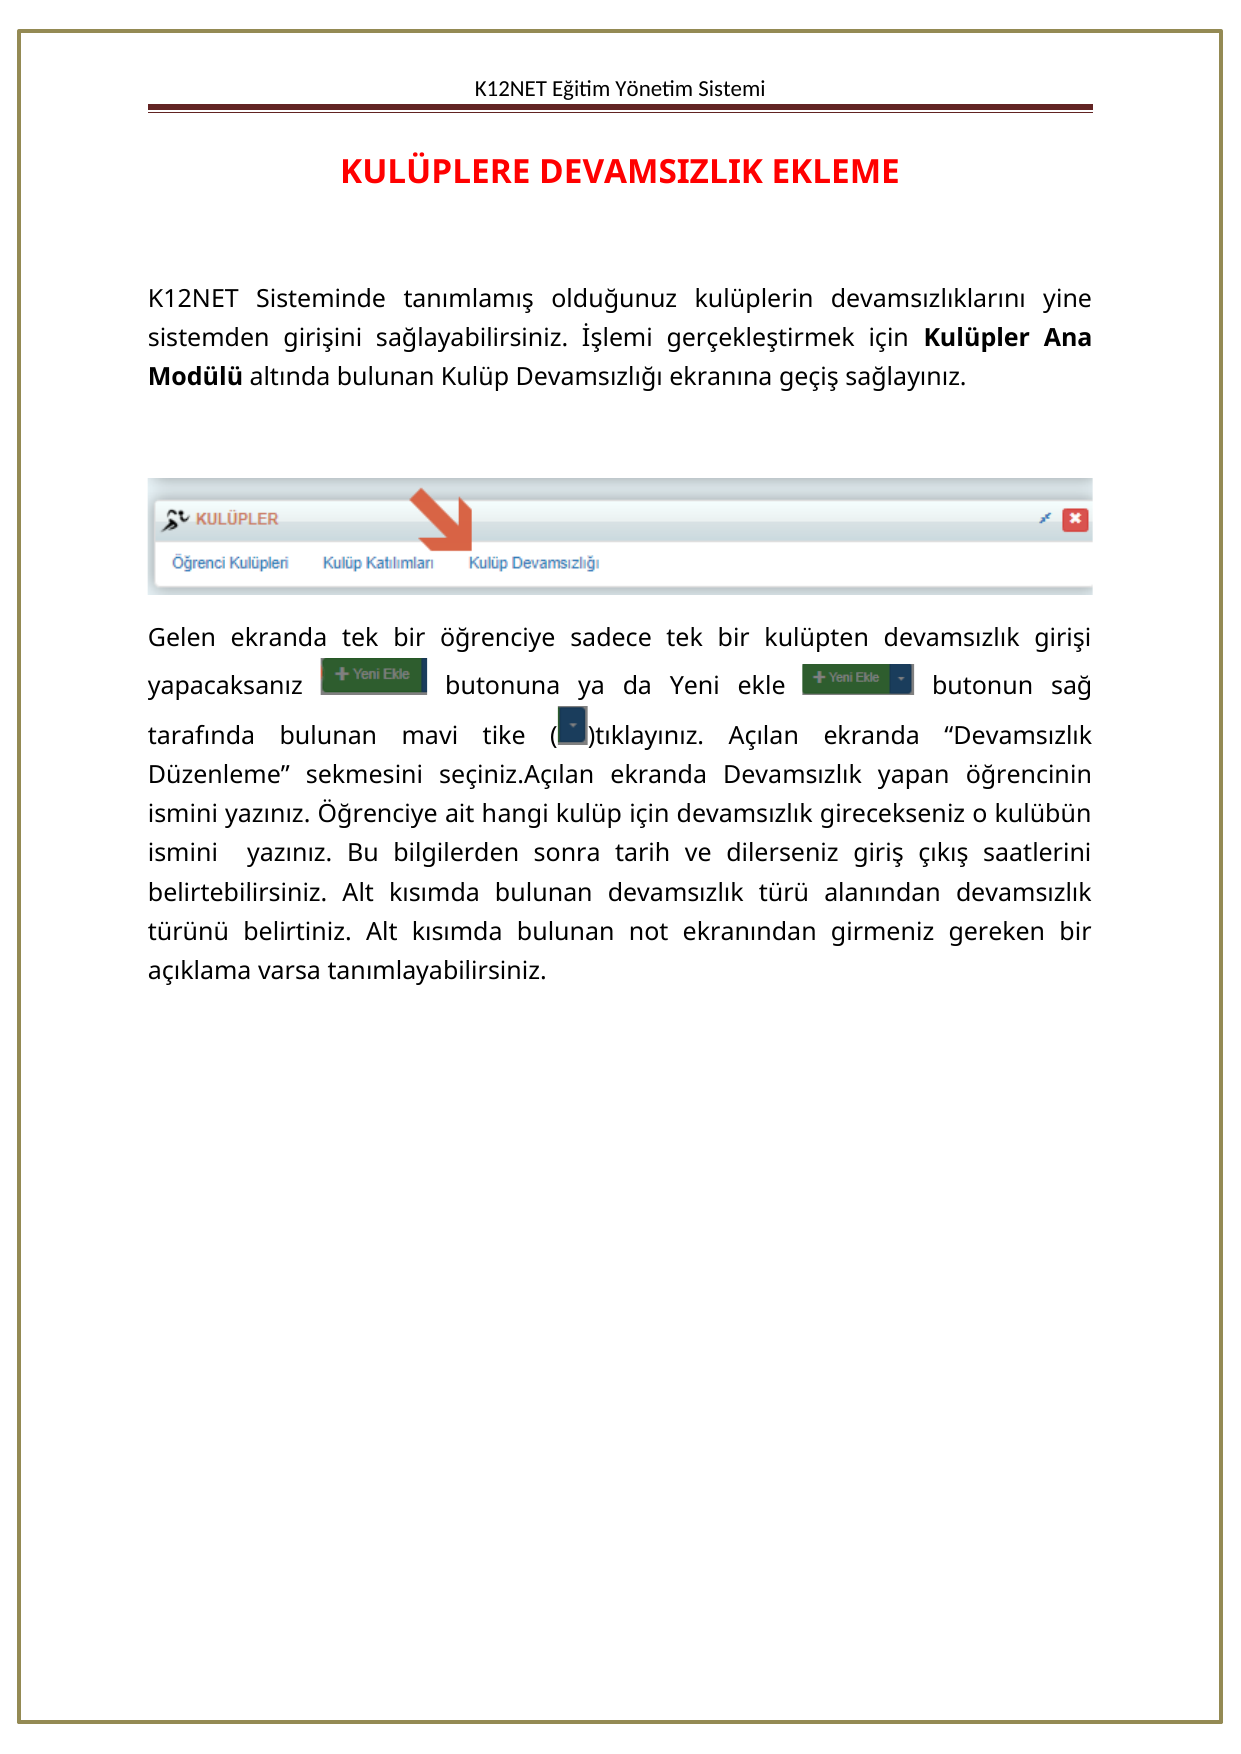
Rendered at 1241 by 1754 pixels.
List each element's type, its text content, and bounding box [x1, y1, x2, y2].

picture [557, 706, 588, 745]
picture [802, 664, 915, 695]
text KULÜPLERE DEVAMSIZLIK EKLEME [148, 148, 1093, 193]
text Gelen ekranda tek bir öğrenciye sadece tek bir kulüpten devamsızlık girişi yapacaksanız butonuna ya da Yeni ekle butonun sağ tarafında bulunan mavi tike ()tıklayınız. Açılan ekranda “Devamsızlık Düzenleme” sekmesini seçiniz.Açılan ekranda Devamsızlık yapan öğrencinin ismini yazınız. Öğrenciye ait hangi kulüp için devamsızlık girecekseniz o kulübün ismini yazınız. Bu bilgilerden sonra tarih ve dilerseniz giriş çıkış saatlerini belirtebilirsiniz. Alt kısımda bulunan devamsızlık türü alanından devamsızlık türünü belirtiniz. Alt kısımda bulunan not ekranından girmeniz gereken bir açıklama varsa tanımlayabilirsiniz. [148, 619, 1093, 987]
picture [147, 478, 1093, 595]
picture [320, 658, 428, 695]
text K12NET Sisteminde tanımlamış olduğunuz kulüplerin devamsızlıklarını yine sistemden girişini sağlayabilirsiniz. İşlemi gerçekleştirmek için Kulüpler Ana Modülü altında bulunan Kulüp Devamsızlığı ekranına geçiş sağlayınız. [148, 281, 1093, 393]
